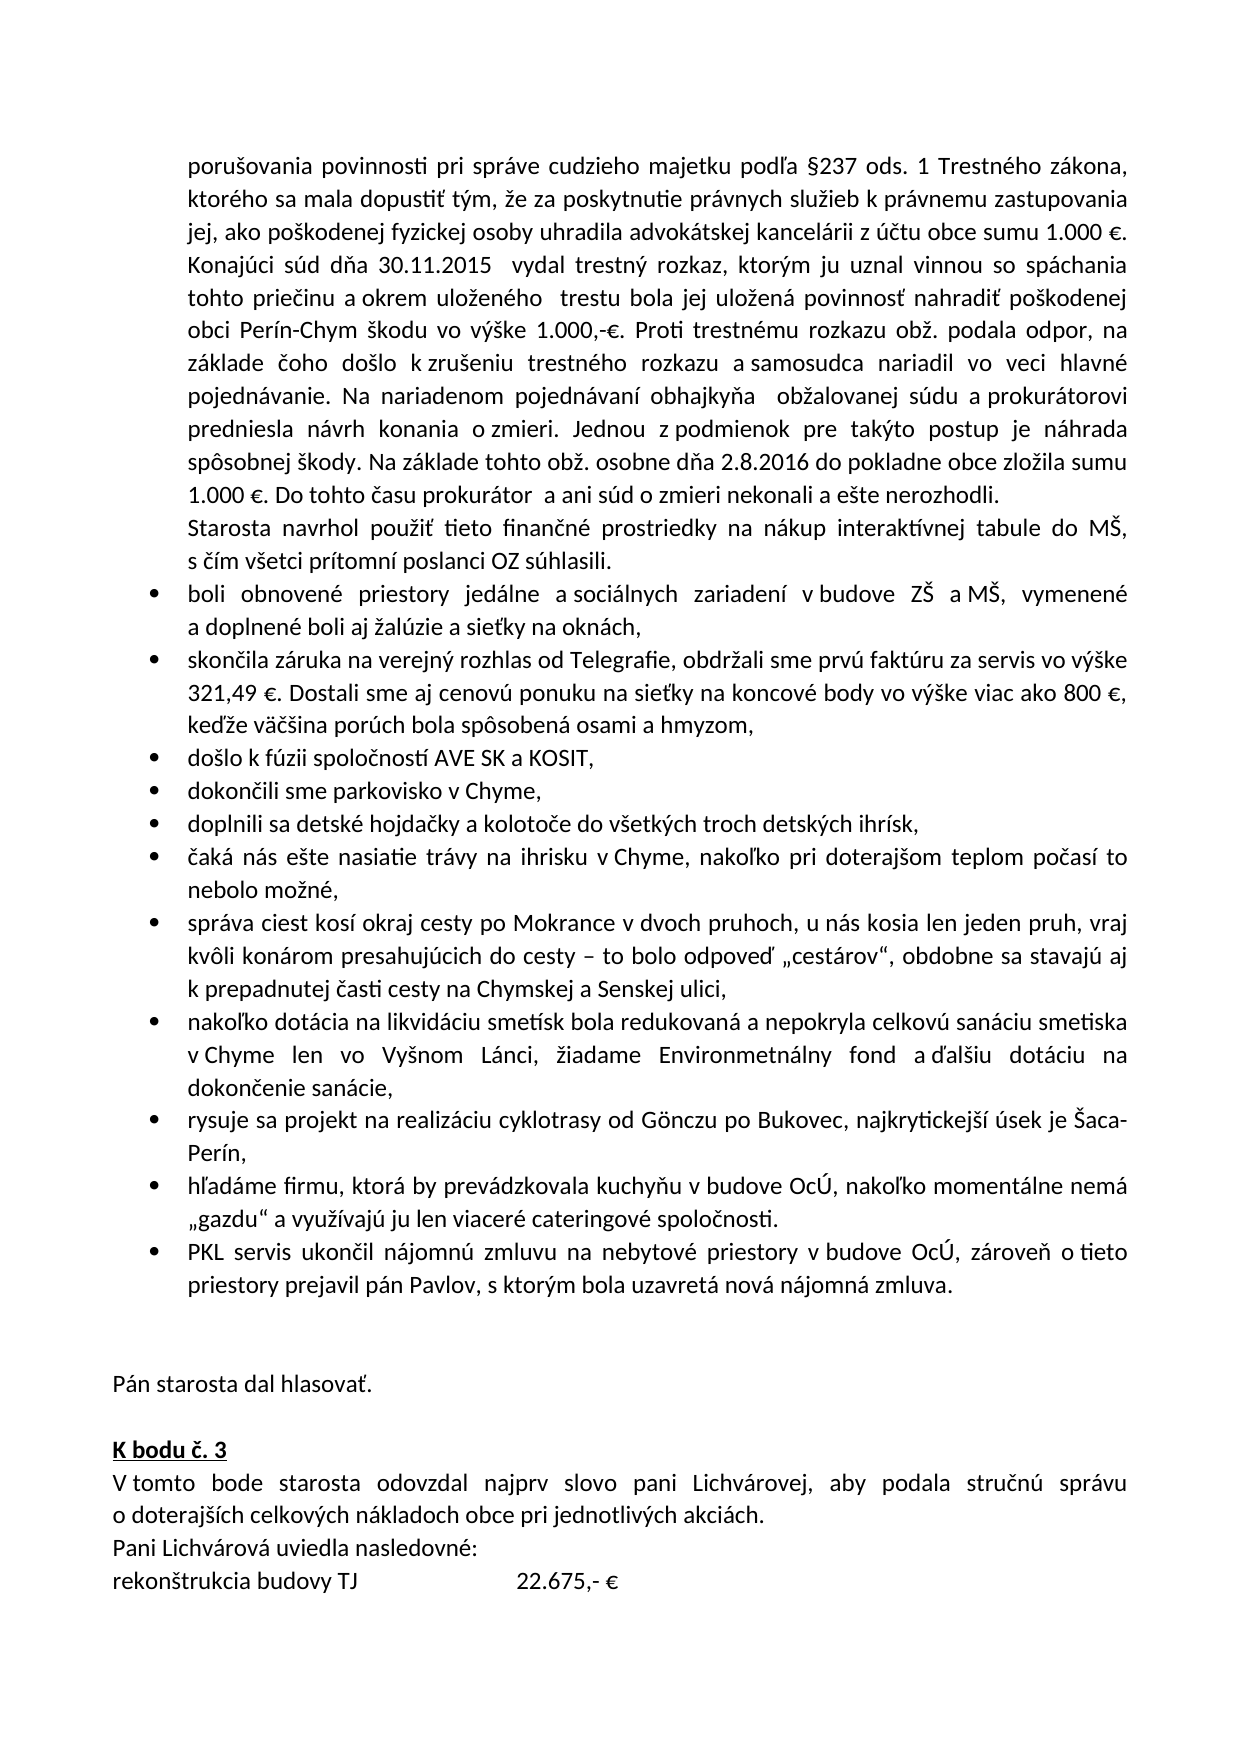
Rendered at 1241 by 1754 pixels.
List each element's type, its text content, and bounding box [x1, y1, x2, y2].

list došlo k fúzii spoločností AVE SK a KOSIT, [150, 742, 1128, 773]
list rysuje sa projekt na realizáciu cyklotrasy od Gönczu po Bukovec, najkrytickejší úsek je Šaca-Perín, [150, 1104, 1128, 1168]
text Pani Lichvárová uviedla nasledovné: [112, 1532, 1128, 1563]
text V tomto bode starosta odovzdal najprv slovo pani Lichvárovej, aby podala stručnú správu o doterajších celkových nákladoch obce pri jednotlivých akciách. [112, 1467, 1128, 1530]
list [150, 150, 1128, 510]
list hľadáme firmu, ktorá by prevádzkovala kuchyňu v budove OcÚ, nakoľko momentálne nemá „gazdu“ a využívajú ju len viaceré cateringové spoločnosti. [150, 1170, 1128, 1234]
list správa ciest kosí okraj cesty po Mokrance v dvoch pruhoch, u nás kosia len jeden pruh, vraj kvôli konárom presahujúcich do cesty – to bolo odpoveď „cestárov“, obdobne sa stavajú aj k prepadnutej časti cesty na Chymskej a Senskej ulici, [150, 907, 1128, 1003]
list doplnili sa detské hojdačky a kolotoče do všetkých troch detských ihrísk, [150, 808, 1128, 839]
text K bodu č. 3 [112, 1434, 1128, 1464]
text Pán starosta dal hlasovať. [112, 1368, 1128, 1398]
list PKL servis ukončil nájomnú zmluvu na nebytové priestory v budove OcÚ, zároveň o tieto priestory prejavil pán Pavlov, s ktorým bola uzavretá nová nájomná zmluva. [150, 1236, 1128, 1300]
list Starosta navrhol použiť tieto finančné prostriedky na nákup interaktívnej tabule do MŠ, s čím všetci prítomní poslanci OZ súhlasili. [187, 512, 1128, 576]
text rekonštrukcia budovy TJ 22.675,- € [112, 1565, 1128, 1596]
list dokončili sme parkovisko v Chyme, [150, 775, 1128, 806]
list skončila záruka na verejný rozhlas od Telegrafie, obdržali sme prvú faktúru za servis vo výške 321,49 €. Dostali sme aj cenovú ponuku na sieťky na koncové body vo výške viac ako 800 €, keďže väčšina porúch bola spôsobená osami a hmyzom, [150, 644, 1128, 740]
list čaká nás ešte nasiatie trávy na ihrisku v Chyme, nakoľko pri doterajšom teplom počasí to nebolo možné, [150, 841, 1128, 905]
list boli obnovené priestory jedálne a sociálnych zariadení v budove ZŠ a MŠ, vymenené a doplnené boli aj žalúzie a sieťky na oknách, [150, 578, 1128, 641]
list nakoľko dotácia na likvidáciu smetísk bola redukovaná a nepokryla celkovú sanáciu smetiska v Chyme len vo Vyšnom Lánci, žiadame Environmetnálny fond a ďalšiu dotáciu na dokončenie sanácie, [150, 1006, 1128, 1102]
